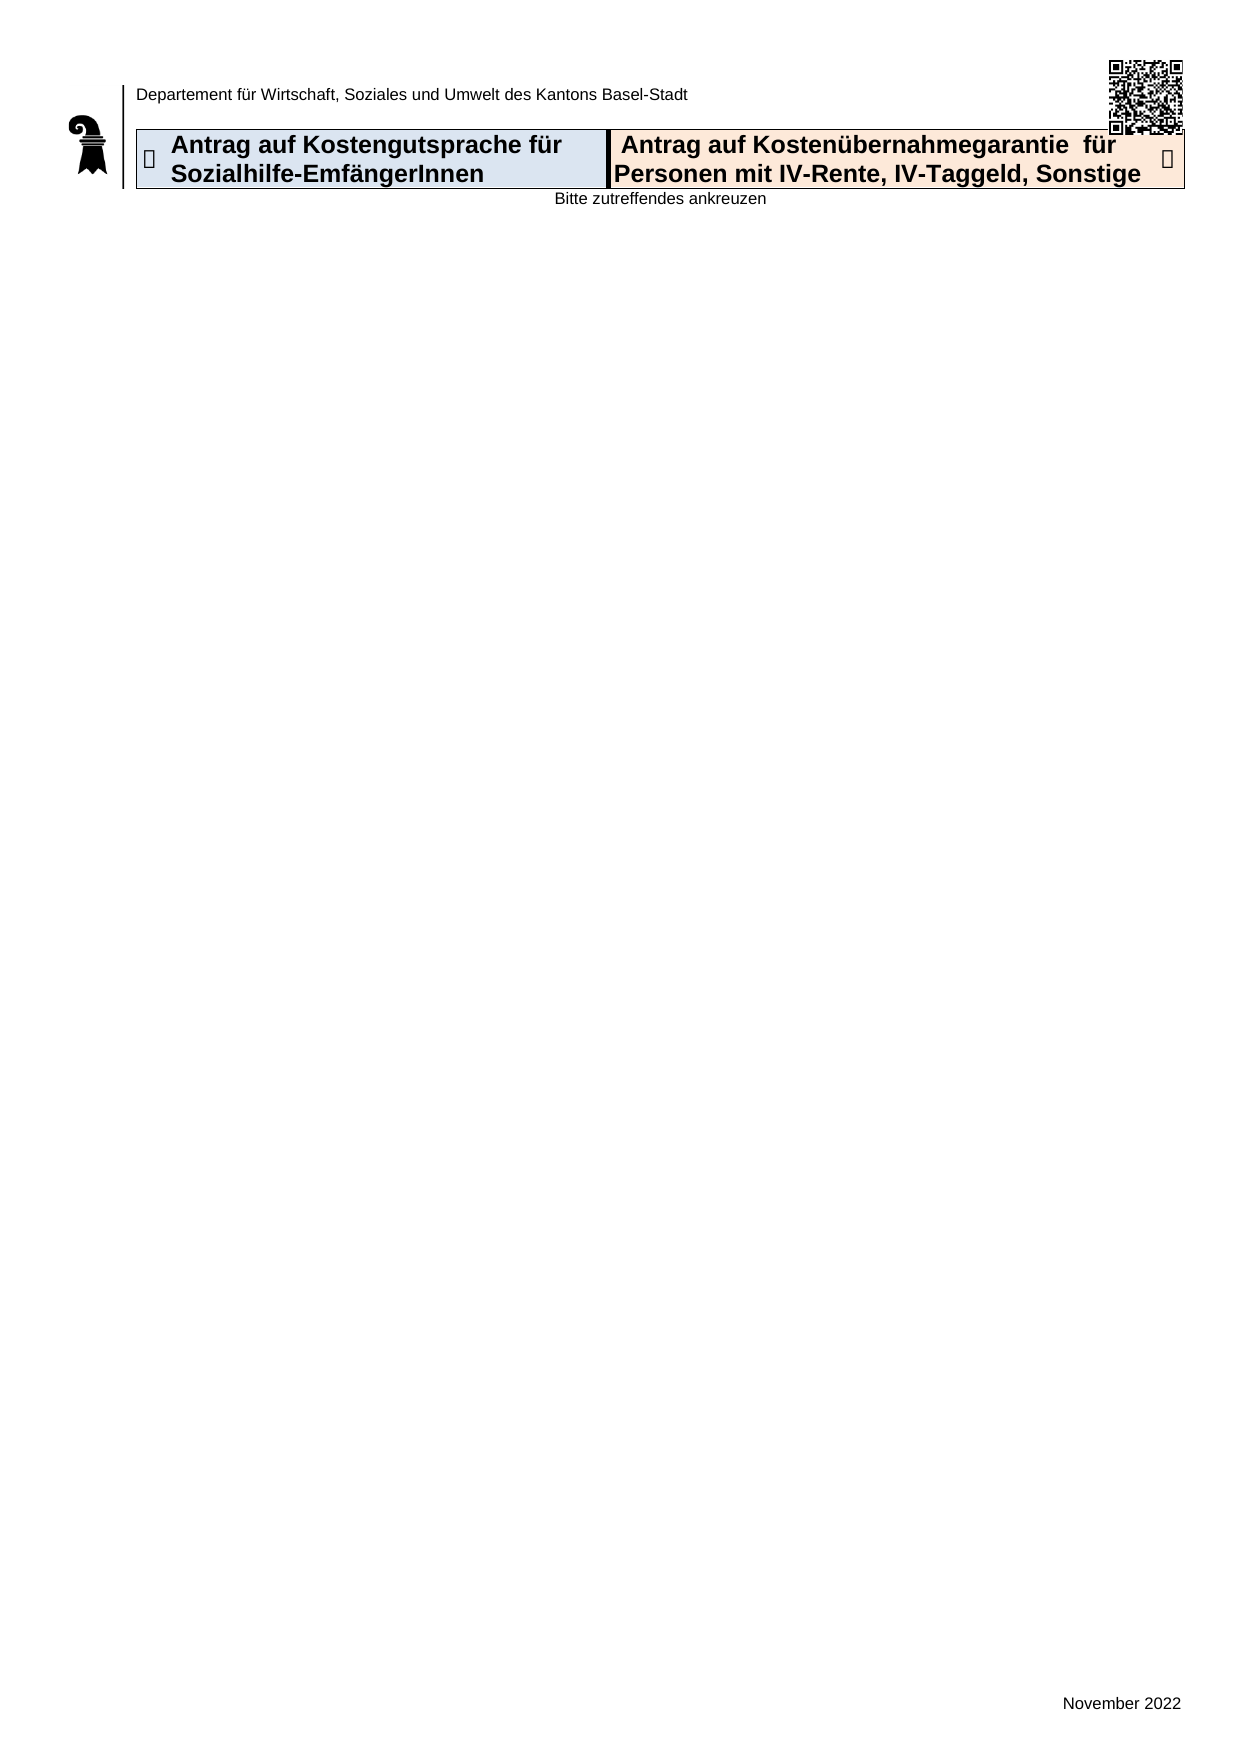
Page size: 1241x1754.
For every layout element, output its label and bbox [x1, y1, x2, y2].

picture [68, 85, 125, 189]
picture [1107, 59, 1183, 134]
